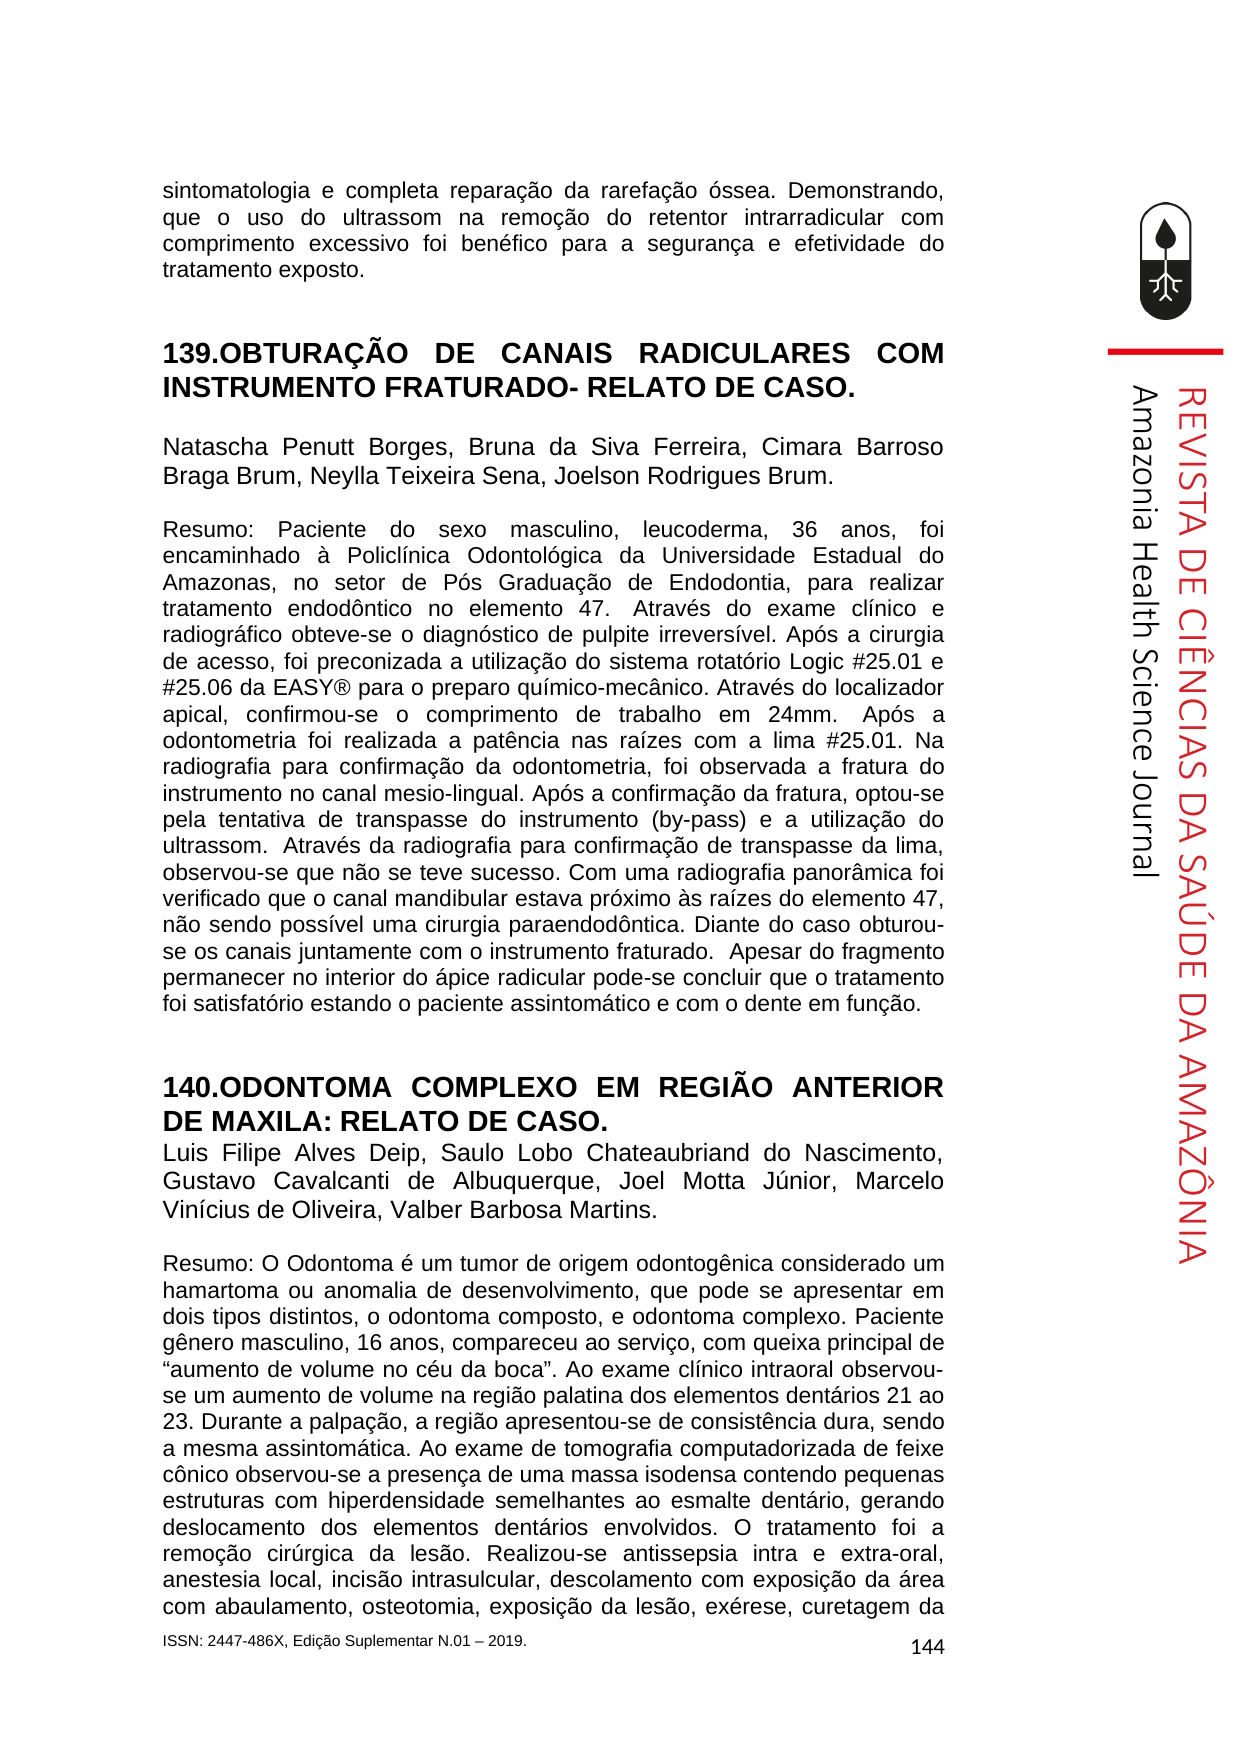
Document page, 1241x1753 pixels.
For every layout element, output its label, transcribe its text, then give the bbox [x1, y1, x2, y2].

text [162, 177, 945, 283]
text 139.OBTURAÇÃO DE CANAIS RADICULARES COM INSTRUMENTO FRATURADO- RELATO DE CASO. [162, 336, 945, 403]
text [162, 1250, 945, 1619]
text 140.ODONTOMA COMPLEXO EM REGIÃO ANTERIOR DE MAXILA: RELATO DE CASO. [162, 1071, 945, 1138]
text Natascha Penutt Borges, Bruna da Siva Ferreira, Cimara Barroso Braga Brum, Neylla Teixeira Sena, Joelson Rodrigues Brum. [162, 432, 945, 490]
text Resumo: Paciente do sexo masculino, leucoderma, 36 anos, foi encaminhado à Policlínica Odontológica da Universidade Estadual do Amazonas, no setor de Pós Graduação de Endodontia, para realizar tratamento endodôntico no elemento 47. Através do exame clínico e radiográfico obteve-se o diagnóstico de pulpite irreversível. Após a cirurgia de acesso, foi preconizada a utilização do sistema rotatório Logic #25.01 e #25.06 da EASY® para o preparo químico-mecânico. Através do localizador apical, confirmou-se o comprimento de trabalho em 24mm. Após a odontometria foi realizada a patência nas raízes com a lima #25.01. Na radiografia para confirmação da odontometria, foi observada a fratura do instrumento no canal mesio-lingual. Após a confirmação da fratura, optou-se pela tentativa de transpasse do instrumento (by-pass) e a utilização do ultrassom. Através da radiografia para confirmação de transpasse da lima, observou-se que não se teve sucesso. Com uma radiografia panorâmica foi verificado que o canal mandibular estava próximo às raízes do elemento 47, não sendo possível uma cirurgia paraendodôntica. Diante do caso obturou-se os canais juntamente com o instrumento fraturado. Apesar do fragmento permanecer no interior do ápice radicular pode-se concluir que o tratamento foi satisfatório estando o paciente assintomático e com o dente em função. [162, 516, 945, 1017]
text Luis Filipe Alves Deip, Saulo Lobo Chateaubriand do Nascimento, Gustavo Cavalcanti de Albuquerque, Joel Motta Júnior, Marcelo Vinícius de Oliveira, Valber Barbosa Martins. [162, 1138, 945, 1224]
picture [1107, 202, 1224, 1276]
